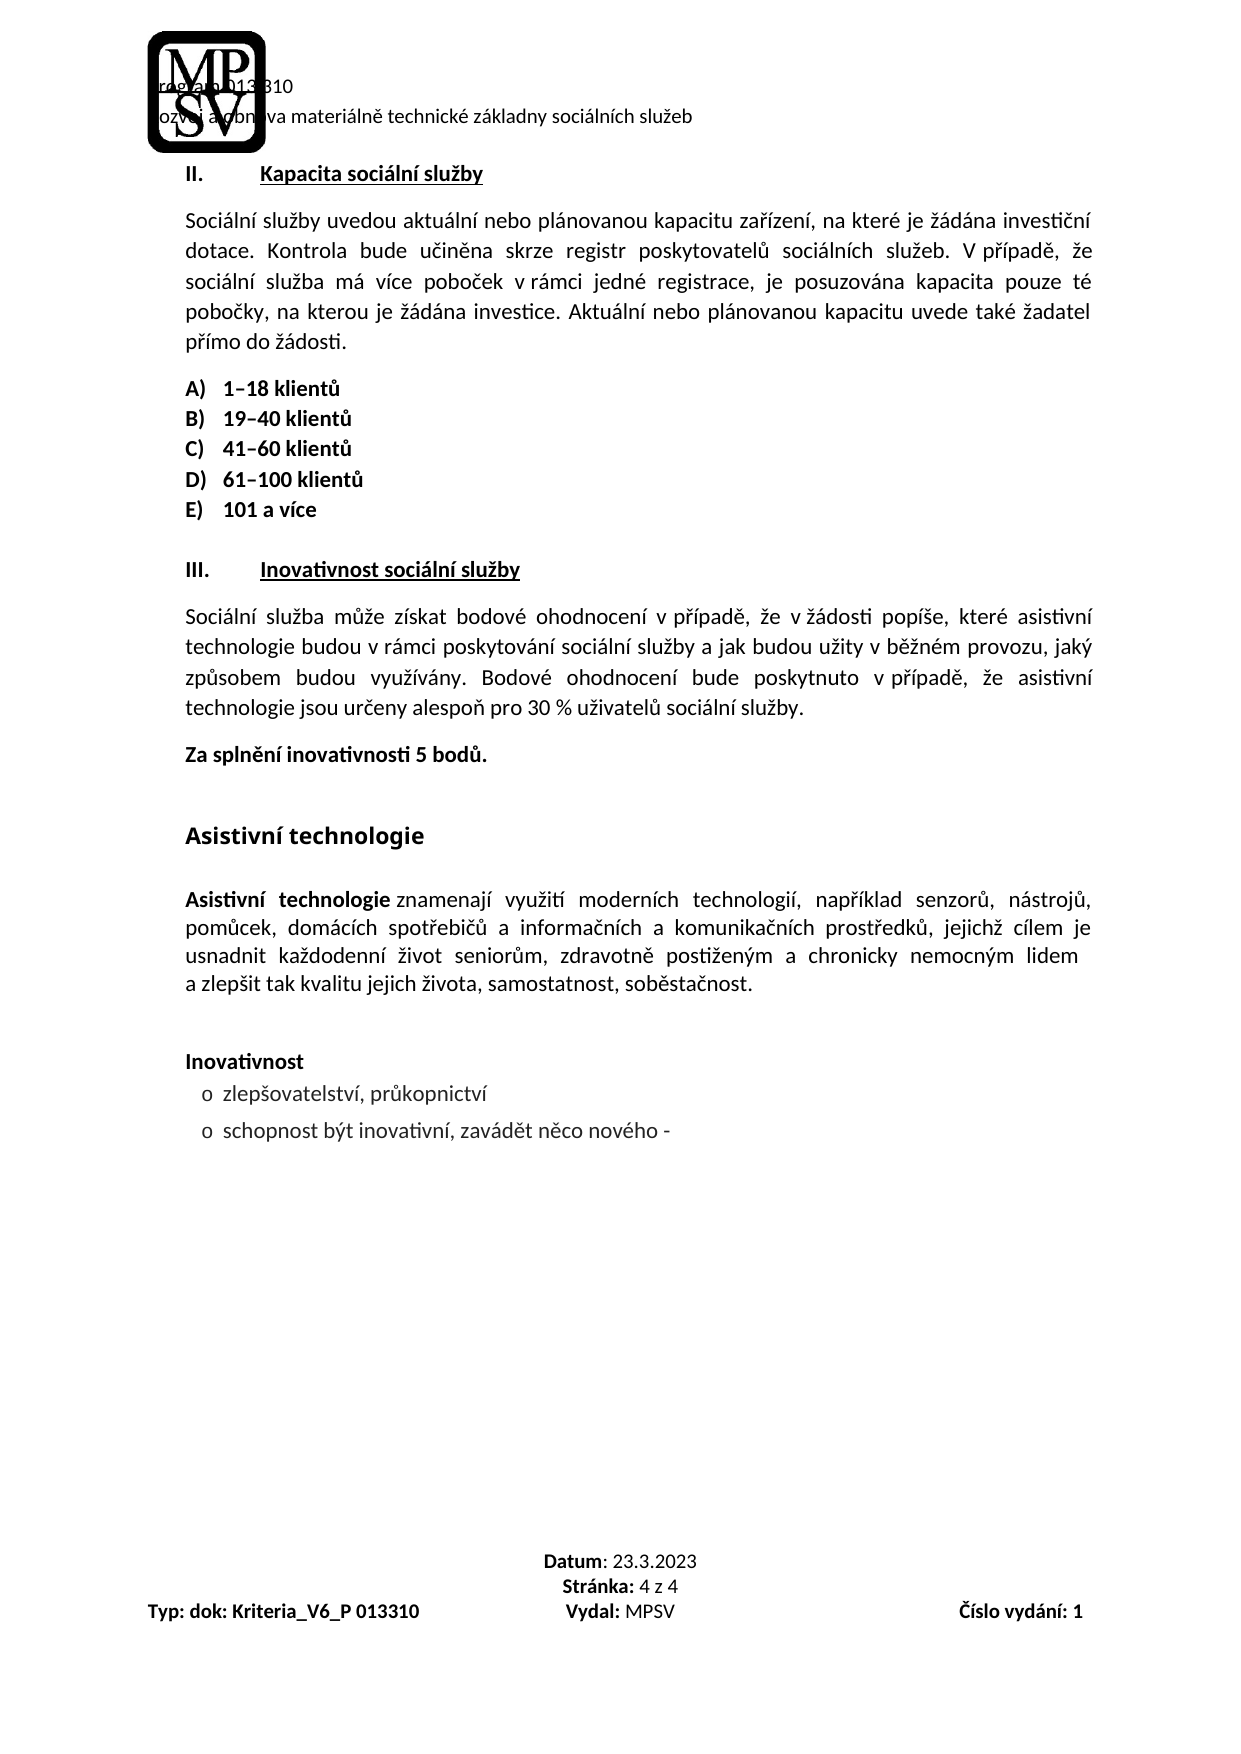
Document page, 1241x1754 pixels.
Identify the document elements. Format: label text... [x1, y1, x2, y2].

list schopnost být inovativní, zavádět něco nového - [201, 1116, 1093, 1144]
list 41–60 klientů [185, 434, 1093, 463]
list 101 a více [185, 495, 1093, 523]
picture [147, 31, 266, 153]
text Sociální služba může získat bodové ohodnocení v případě, že v žádosti popíše, které asistivní technologie budou v rámci poskytování sociální služby a jak budou užity v běžném provozu, jaký způsobem budou využívány. Bodové ohodnocení bude poskytnuto v případě, že asistivní technologie jsou určeny alespoň pro 30 % uživatelů sociální služby. [185, 602, 1093, 721]
list 61–100 klientů [185, 465, 1093, 493]
list zlepšovatelství, průkopnictví [201, 1079, 1093, 1108]
text Asistivní technologie znamenají využití moderních technologií, například senzorů, nástrojů, pomůcek, domácích spotřebičů a informačních a komunikačních prostředků, jejichž cílem je usnadnit každodenní život seniorům, zdravotně postiženým a chronicky nemocným lidem a zlepšit tak kvalitu jejich života, samostatnost, soběstačnost. [185, 885, 1093, 997]
subtitle Asistivní technologie [148, 820, 1093, 851]
list Kapacita sociální služby [185, 159, 1093, 188]
text Sociální služby uvedou aktuální nebo plánovanou kapacitu zařízení, na které je žádána investiční dotace. Kontrola bude učiněna skrze registr poskytovatelů sociálních služeb. V případě, že sociální služba má více poboček v rámci jedné registrace, je posuzována kapacita pouze té pobočky, na kterou je žádána investice. Aktuální nebo plánovanou kapacitu uvede také žadatel přímo do žádosti. [185, 206, 1093, 355]
list Inovativnost sociální služby [185, 555, 1093, 583]
subtitle Inovativnost [148, 1047, 1093, 1075]
list 19–40 klientů [185, 404, 1093, 432]
list 1–18 klientů [185, 374, 1093, 402]
text Za splnění inovativnosti 5 bodů. [185, 740, 1093, 768]
